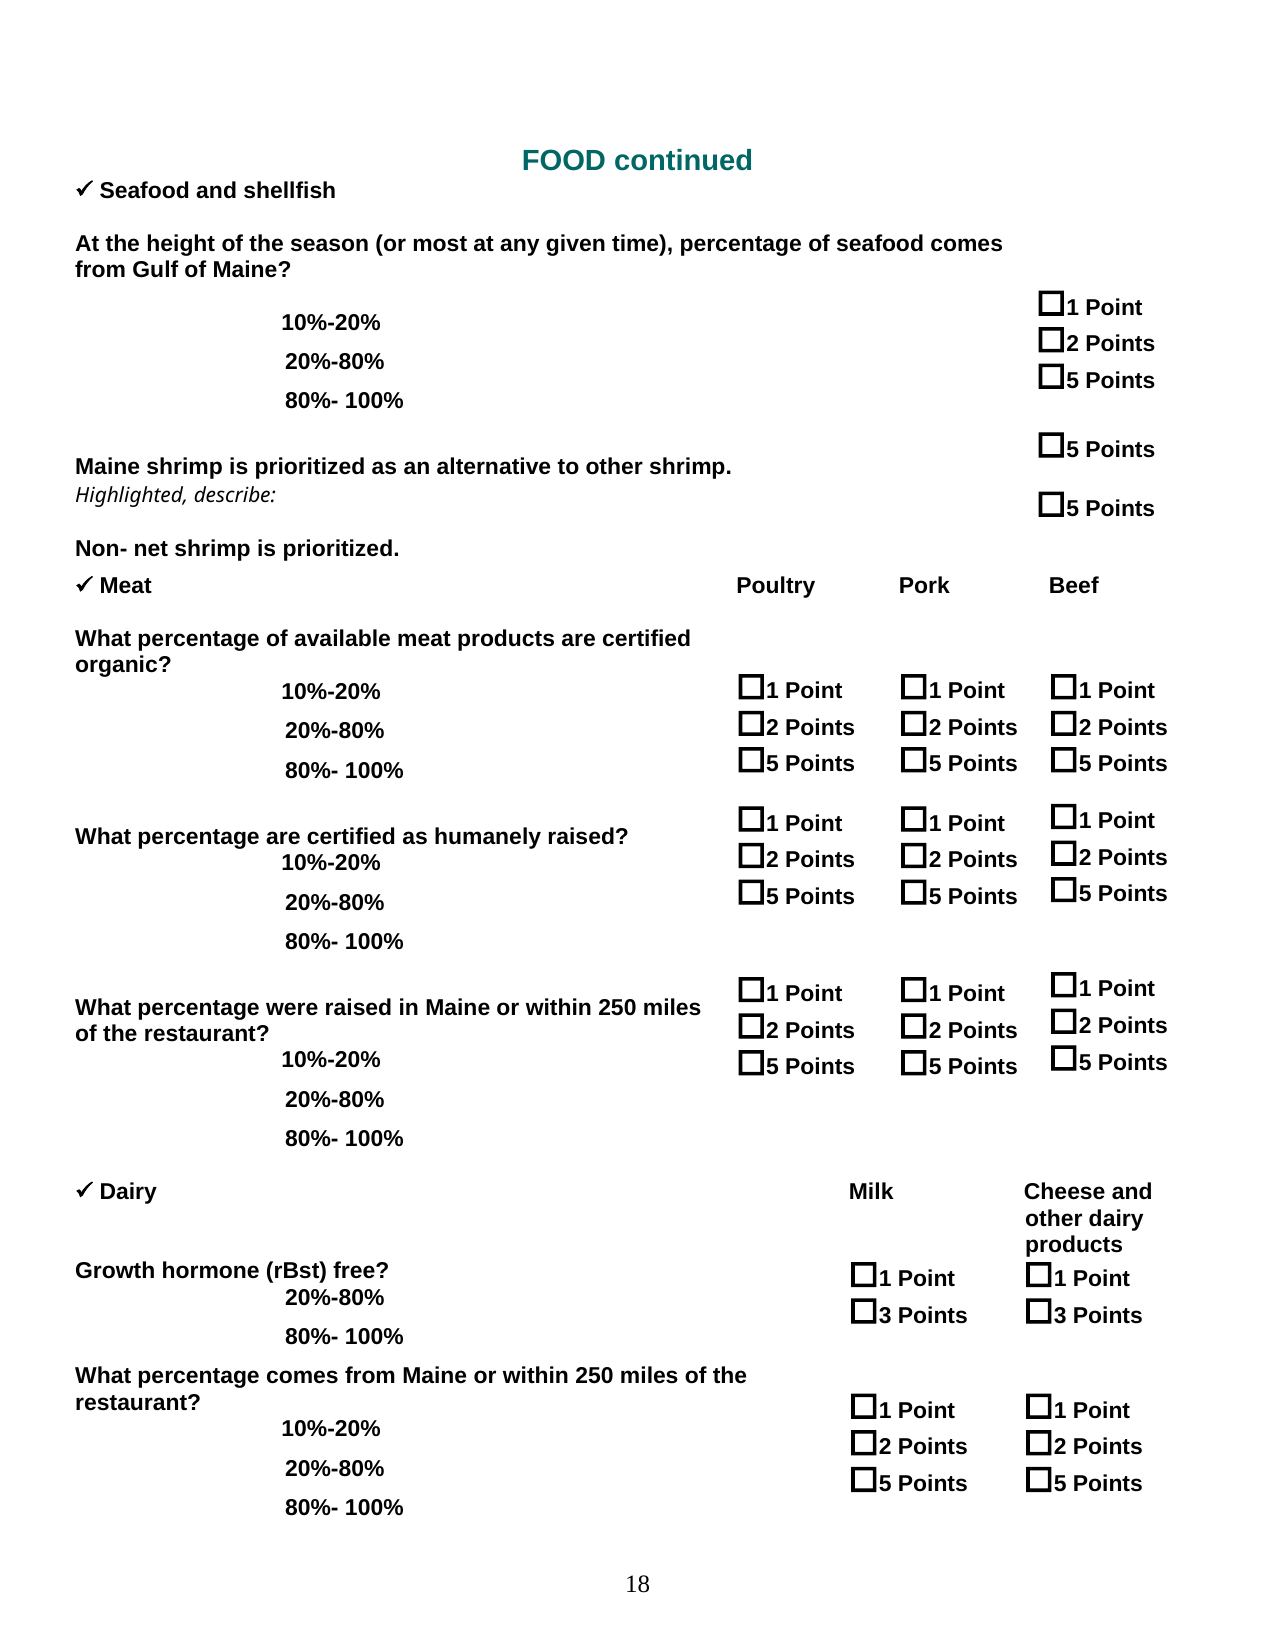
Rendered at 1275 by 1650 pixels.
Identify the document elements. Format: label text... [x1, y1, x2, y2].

table_cell Meat What percentage of available meat products are certified organic? 10%-20% 20%-80% 80%- 100% What percentage are certified as humanely raised? 10%-20% 20%-80% 80%- 100% What percentage were raised in Maine or within 250 miles of the restaurant? 10%-20% 20%-80% 80%- 100% [64, 573, 725, 1152]
text FOOD continued [75, 143, 1200, 177]
table_header Seafood and shellfish At the height of the season (or most at any given time), percentage of seafood comes from Gulf of Maine? 10%-20% 20%-80% 80%- 100% Maine shrimp is prioritized as an alternative to other shrimp. Highlighted, describe: Non- net shrimp is prioritized. [64, 177, 1025, 572]
table_header 1 Point 2 Points 5 Points 5 Points 5 Points [1025, 177, 1212, 572]
table_cell Milk 1 Point 3 Points 1 Point 2 Points 5 Points [838, 1152, 1012, 1521]
table_cell Beef 1 Point 2 Points 5 Points 1 Point 2 Points 5 Points 1 Point 2 Points 5 Points [1038, 573, 1187, 1152]
table_cell Dairy Growth hormone (rBst) free? 20%-80% 80%- 100% What percentage comes from Maine or within 250 miles of the restaurant? 10%-20% 20%-80% 80%- 100% [64, 1152, 837, 1521]
table_cell Cheese and other dairy products 1 Point 3 Points 1 Point 2 Points 5 Points [1013, 1152, 1187, 1521]
table_cell Poultry 1 Point 2 Points 5 Points 1 Point 2 Points 5 Points 1 Point 2 Points 5 Points [725, 573, 887, 1152]
table_cell Pork 1 Point 2 Points 5 Points 1 Point 2 Points 5 Points 1 Point 2 Points 5 Points [888, 573, 1037, 1152]
